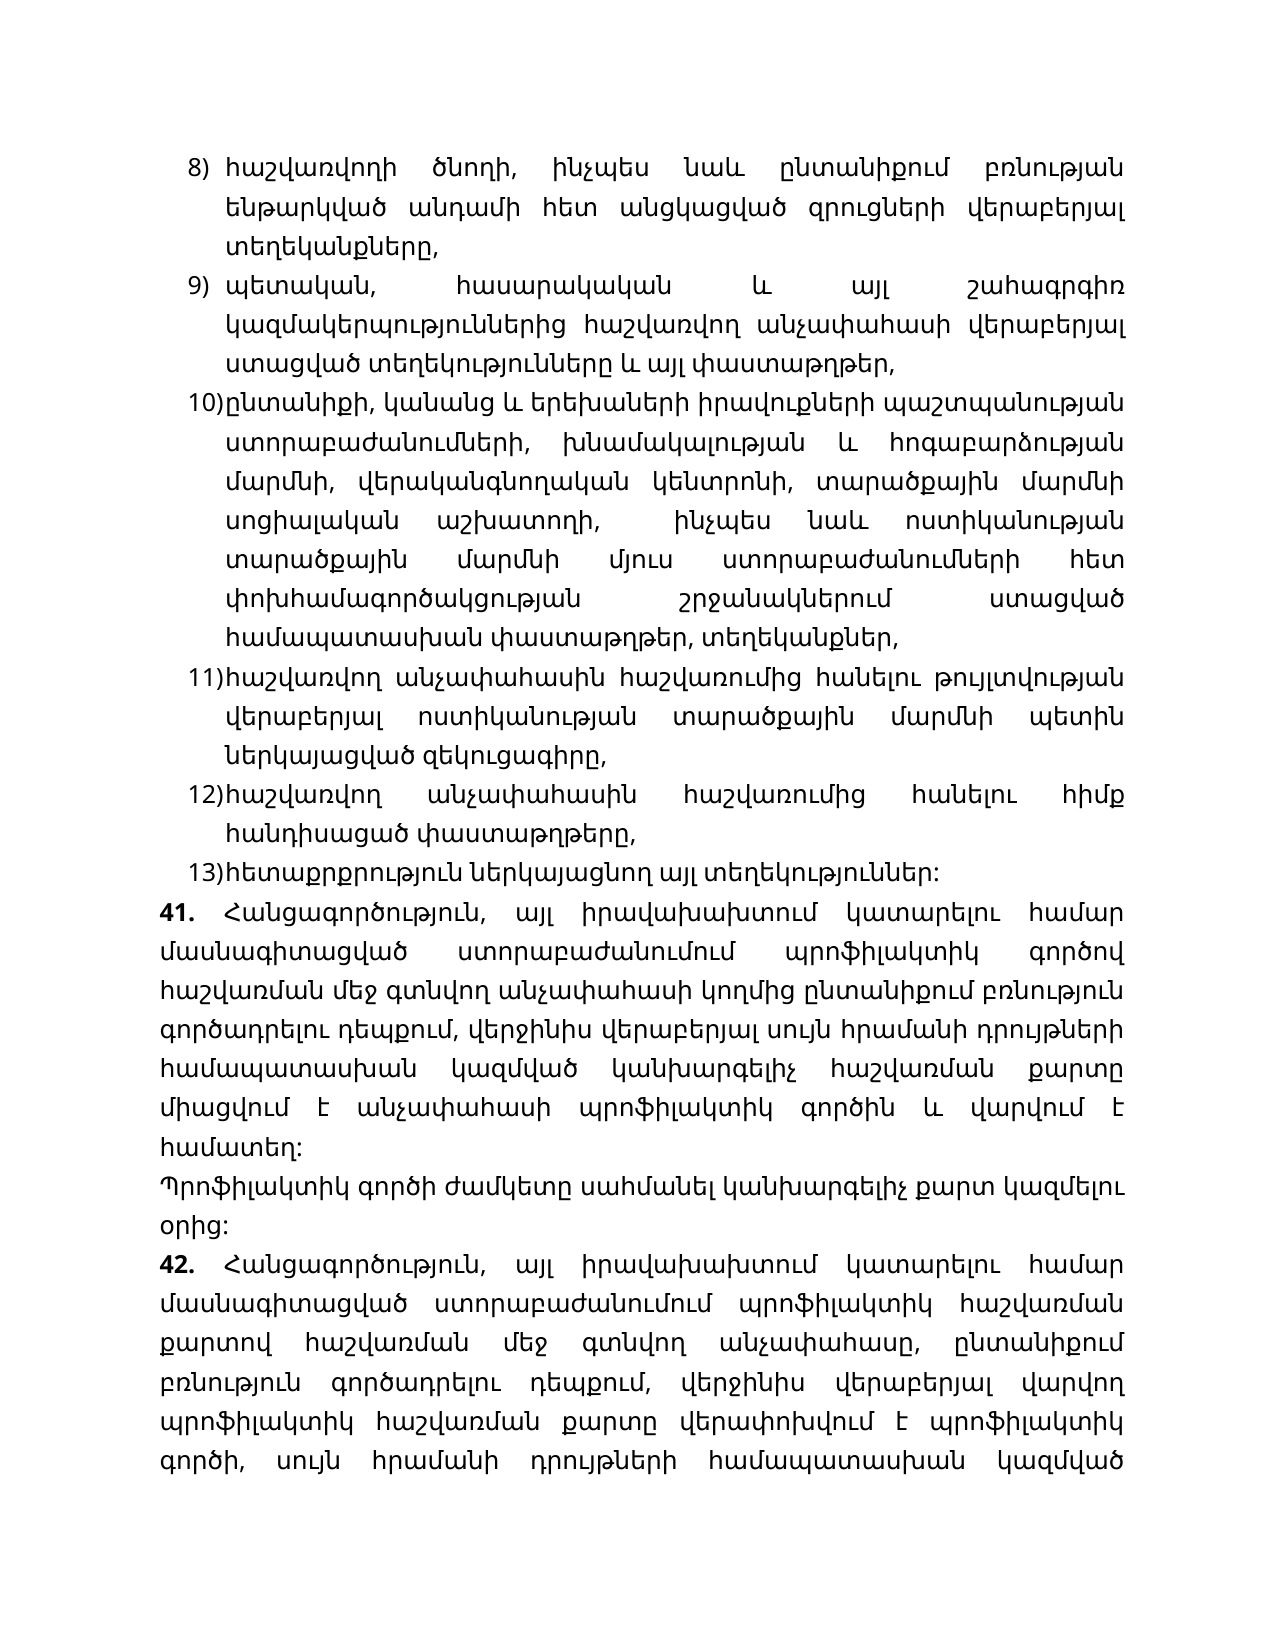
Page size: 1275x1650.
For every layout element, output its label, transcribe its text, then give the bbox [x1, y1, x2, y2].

list պետական, հասարակական և այլ շահագրգիռ կազմակերպություններից հաշվառվող անչափահասի վերաբերյալ ստացված տեղեկությունները և այլ փաստաթղթեր, [187, 267, 1125, 380]
list հետաքրքրություն ներկայացնող այլ տեղեկություններ: [187, 855, 1125, 889]
list հաշվառվող անչափահասին հաշվառումից հանելու թույլտվության վերաբերյալ ոստիկանության տարածքային մարմնի պետին ներկայացված զեկուցագիրը, [187, 659, 1125, 772]
list Պրոֆիլակտիկ գործի ժամկետը սահմանել կանխարգելիչ քարտ կազմելու օրից: [159, 1168, 1125, 1242]
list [159, 1247, 1125, 1477]
list 41. Հանցագործություն, այլ իրավախախտում կատարելու համար մասնագիտացված ստորաբաժանումում պրոֆիլակտիկ գործով հաշվառման մեջ գտնվող անչափահասի կողմից ընտանիքում բռնություն գործադրելու դեպքում, վերջինիս վերաբերյալ սույն հրամանի դրույթների համապատասխան կազմված կանխարգելիչ հաշվառման քարտը միացվում է անչափահասի պրոֆիլակտիկ գործին և վարվում է համատեղ: [159, 894, 1125, 1163]
list ընտանիքի, կանանց և երեխաների իրավուքների պաշտպանության ստորաբաժանումների, խնամակալության և հոգաբարձության մարմնի, վերականգնողական կենտրոնի, տարածքային մարմնի սոցիալական աշխատողի, ինչպես նաև ոստիկանության տարածքային մարմնի մյուս ստորաբաժանումների հետ փոխհամագործակցության շրջանակներում ստացված համապատասխան փաստաթղթեր, տեղեկանքներ, [187, 385, 1125, 654]
list հաշվառվող անչափահասին հաշվառումից հանելու հիմք հանդիսացած փաստաթղթերը, [187, 777, 1125, 850]
list հաշվառվողի ծնողի, ինչպես նաև ընտանիքում բռնության ենթարկված անդամի հետ անցկացված զրուցների վերաբերյալ տեղեկանքները, [187, 150, 1125, 262]
